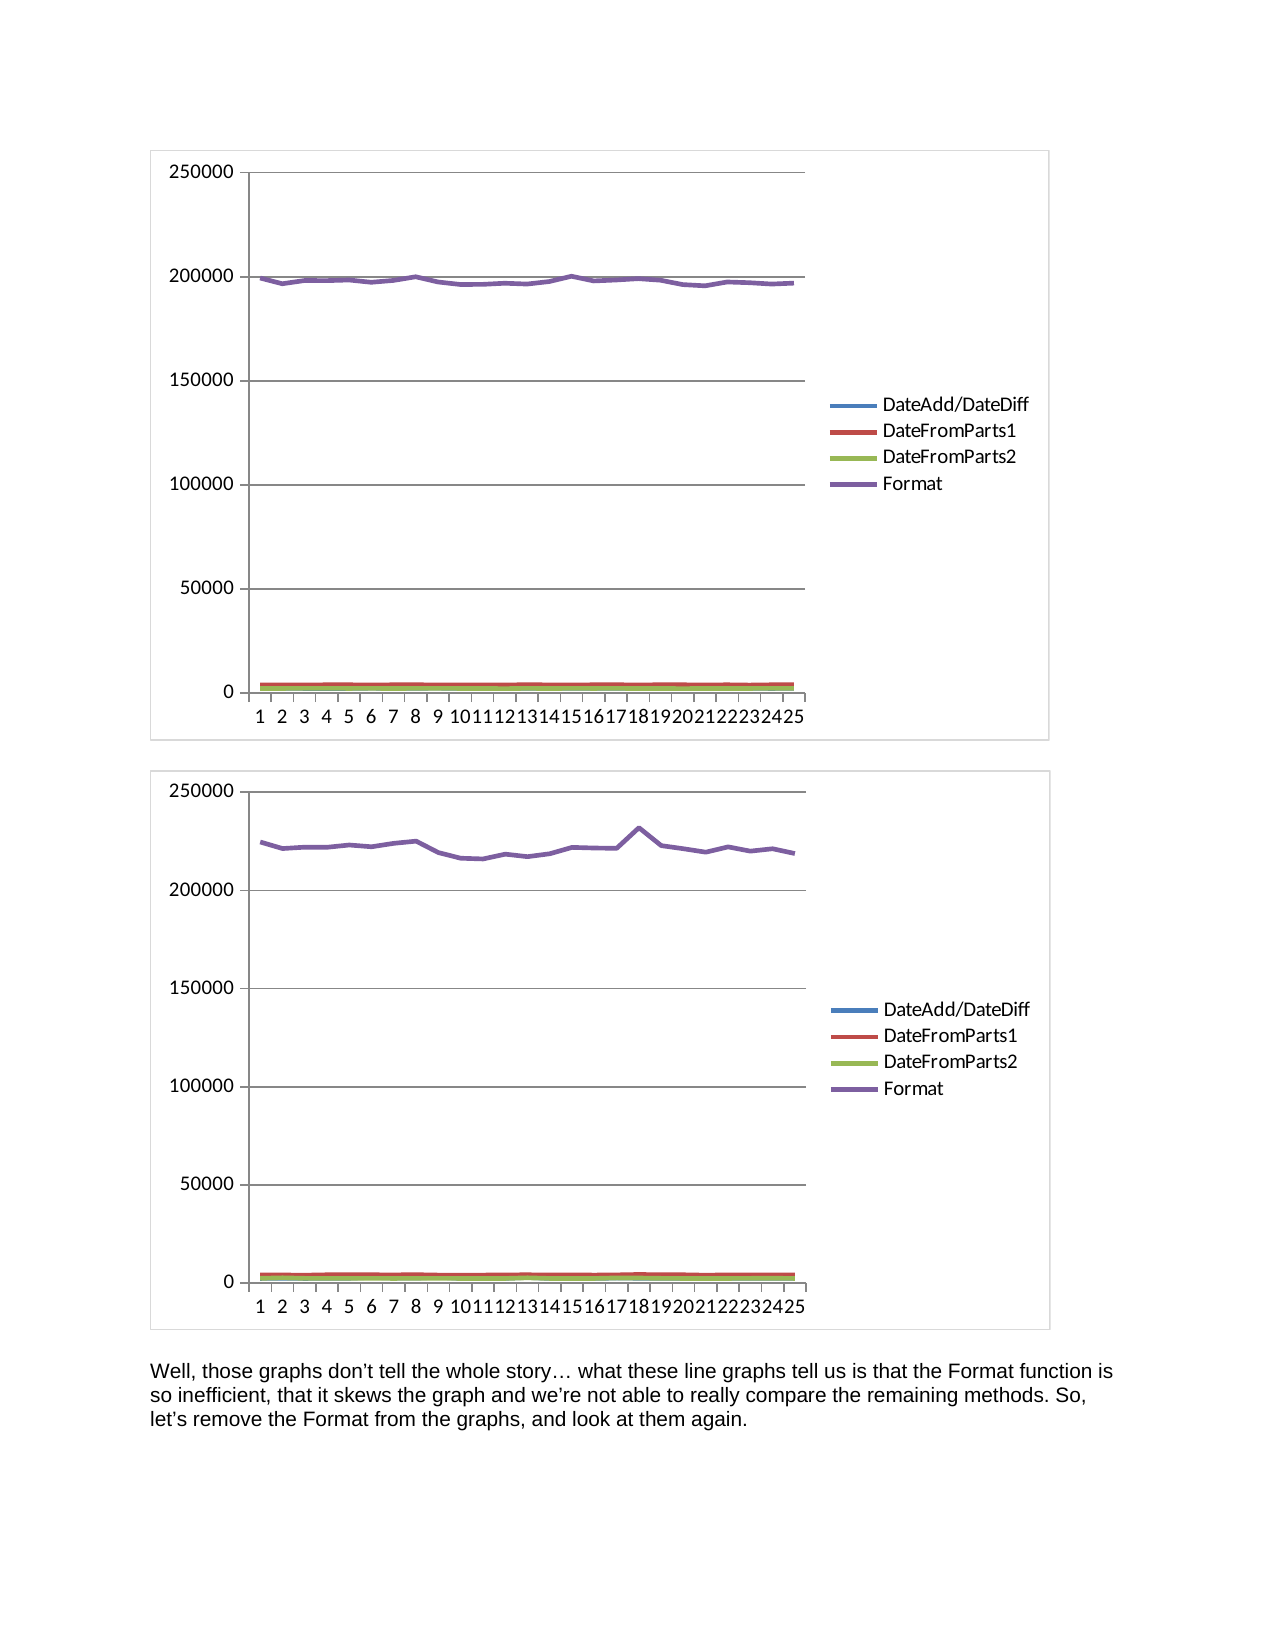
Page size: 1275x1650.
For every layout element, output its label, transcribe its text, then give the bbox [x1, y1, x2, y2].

text Well, those graphs don’t tell the whole story… what these line graphs tell us is that the Format function is so inefficient, that it skews the graph and we’re not able to really compare the remaining methods. So, let’s remove the Format from the graphs, and look at them again. [150, 1359, 1125, 1431]
